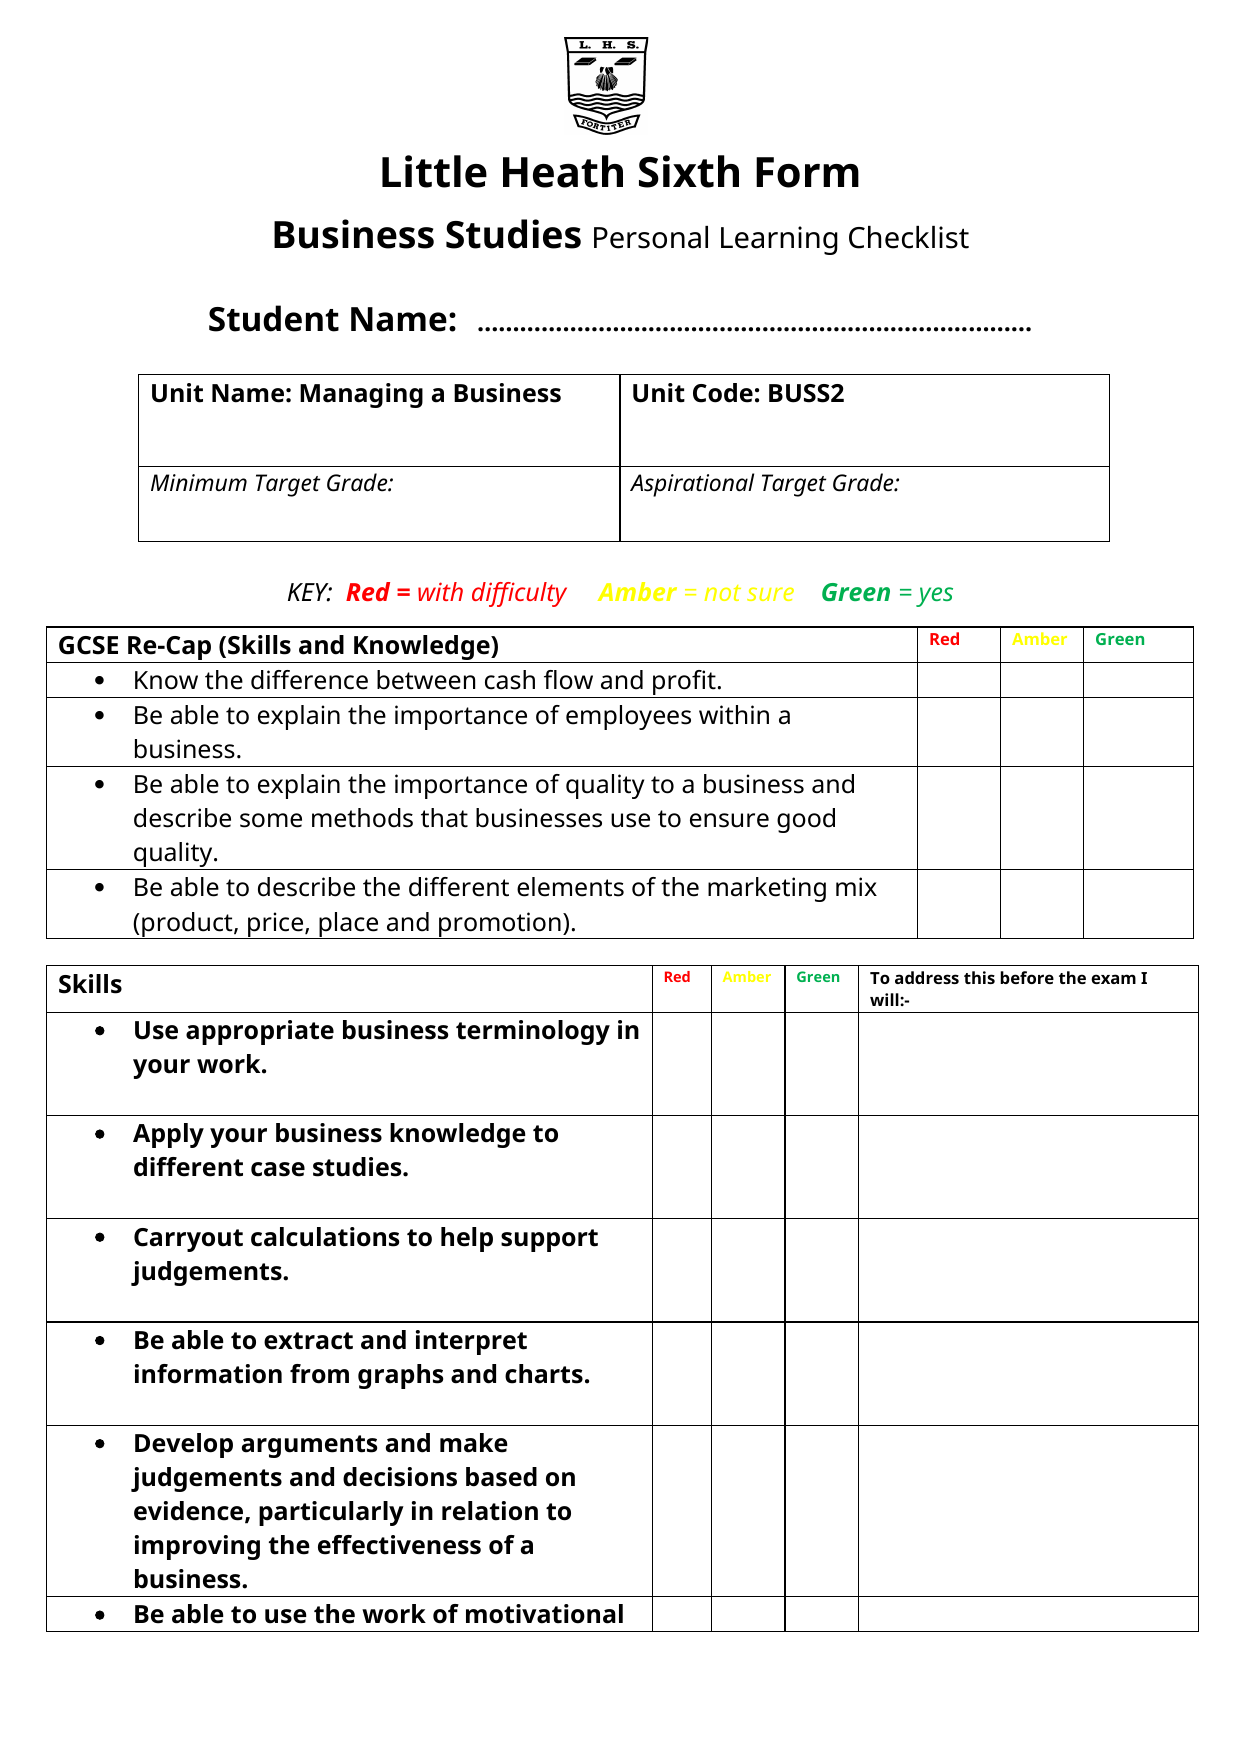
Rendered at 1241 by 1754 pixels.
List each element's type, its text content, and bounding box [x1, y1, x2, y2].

table_cell [653, 1426, 711, 1596]
table_cell [1001, 767, 1083, 869]
table_cell [1084, 870, 1193, 938]
table_cell [859, 1597, 1198, 1631]
text Student Name: ……………………….…………………………………..……… [150, 296, 1090, 341]
table_header GCSE Re-Cap (Skills and Knowledge) [47, 628, 917, 662]
picture [564, 37, 649, 135]
text Little Heath Sixth Form [150, 89, 1090, 200]
table_cell [712, 1013, 784, 1115]
table_cell [859, 1323, 1198, 1425]
table_cell [712, 1597, 784, 1631]
table_cell Use appropriate business terminology in your work. [47, 1013, 652, 1115]
table_cell [653, 1597, 711, 1631]
table_header Red [653, 966, 711, 1012]
table_cell [653, 1219, 711, 1321]
table_header Skills [47, 966, 652, 1012]
table_cell [786, 1323, 858, 1425]
table_cell [653, 1013, 711, 1115]
table_header Amber [712, 966, 784, 1012]
table_header Red [918, 628, 1000, 662]
table_header Unit Code: BUSS2 [621, 375, 1109, 466]
table_cell [859, 1219, 1198, 1321]
table_header Amber [1001, 628, 1083, 662]
table_cell Be able to extract and interpret information from graphs and charts. [47, 1323, 652, 1425]
table_cell [918, 698, 1000, 766]
table_cell Apply your business knowledge to different case studies. [47, 1116, 652, 1218]
table_cell Aspirational Target Grade: [621, 467, 1109, 541]
table_cell [1001, 663, 1083, 697]
table_cell Be able to explain the importance of employees within a business. [47, 698, 917, 766]
table_cell [859, 1116, 1198, 1218]
table_cell [859, 1013, 1198, 1115]
table_cell [1084, 767, 1193, 869]
table_cell Know the difference between cash flow and profit. [47, 663, 917, 697]
table_cell [786, 1116, 858, 1218]
table_cell [653, 1116, 711, 1218]
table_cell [47, 1597, 652, 1631]
table_cell [712, 1116, 784, 1218]
table_cell [918, 767, 1000, 869]
table_cell Minimum Target Grade: [139, 467, 619, 541]
table_cell Be able to describe the different elements of the marketing mix (product, price, place and promotion). [47, 870, 917, 938]
table_header To address this before the exam I will:- [859, 966, 1198, 1012]
table_header Green [786, 966, 858, 1012]
table_cell [786, 1013, 858, 1115]
text Business Studies Personal Learning Checklist [150, 208, 1090, 259]
table_header Unit Name: Managing a Business [139, 375, 619, 466]
table_cell [712, 1219, 784, 1321]
table_cell [786, 1219, 858, 1321]
text KEY: Red = with difficulty Amber = not sure Green = yes [150, 574, 1090, 608]
table_cell [859, 1426, 1198, 1596]
table_cell [1001, 870, 1083, 938]
table_cell [918, 663, 1000, 697]
table_cell Be able to explain the importance of quality to a business and describe some methods that businesses use to ensure good quality. [47, 767, 917, 869]
table_cell [918, 870, 1000, 938]
table_cell [712, 1426, 784, 1596]
table_cell Carryout calculations to help support judgements. [47, 1219, 652, 1321]
table_cell [653, 1323, 711, 1425]
table_cell [786, 1597, 858, 1631]
table_cell Develop arguments and make judgements and decisions based on evidence, particularly in relation to improving the effectiveness of a business. [47, 1426, 652, 1596]
table_cell [712, 1323, 784, 1425]
table_cell [1001, 698, 1083, 766]
table_cell [1084, 698, 1193, 766]
table_header Green [1084, 628, 1193, 662]
table_cell [1084, 663, 1193, 697]
table_cell [786, 1426, 858, 1596]
